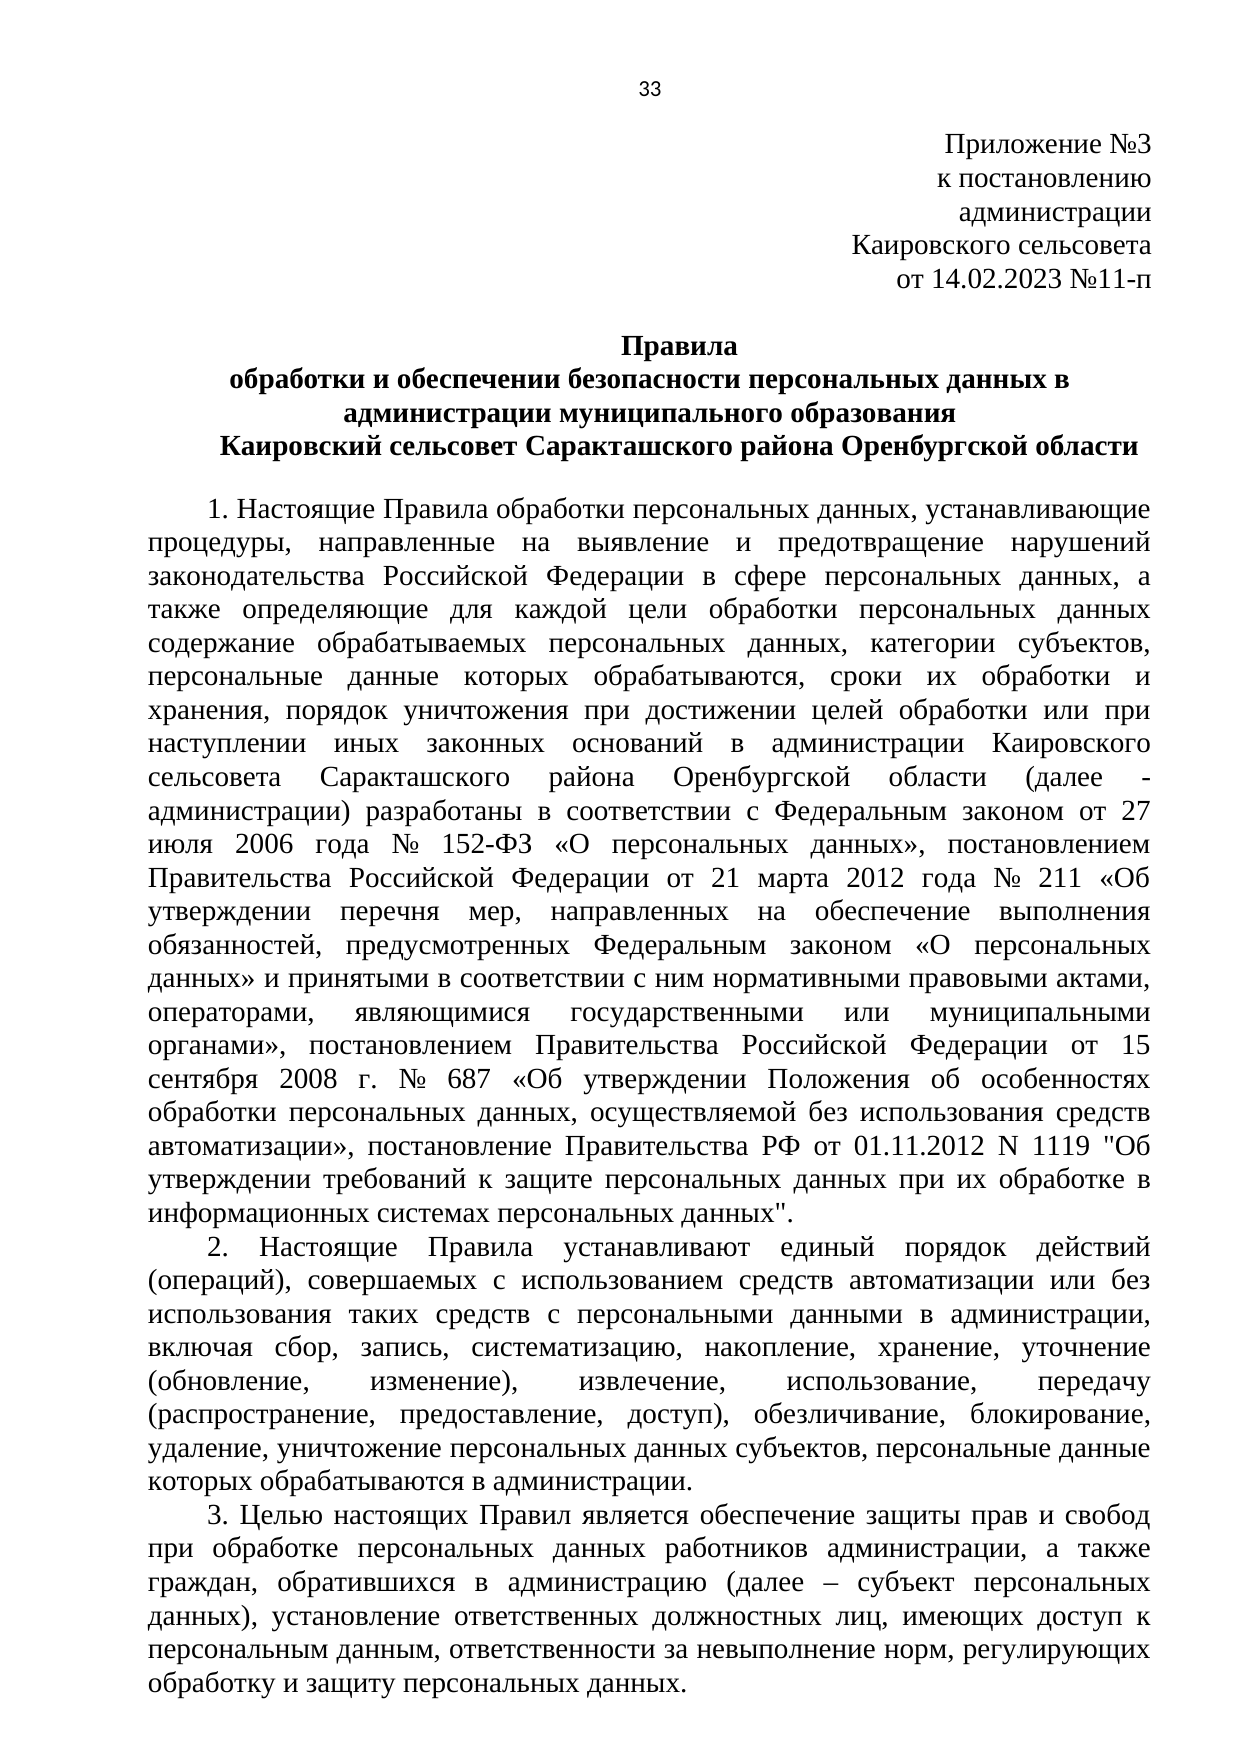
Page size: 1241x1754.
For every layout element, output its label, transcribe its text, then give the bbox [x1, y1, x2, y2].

text Правила [148, 328, 1152, 361]
text Каировский сельсовет Саракташского района Оренбургской области [148, 428, 1152, 462]
text 1. Настоящие Правила обработки персональных данных, устанавливающие процедуры, направленные на выявление и предотвращение нарушений законодательства Российской Федерации в сфере персональных данных, а также определяющие для каждой цели обработки персональных данных содержание обрабатываемых персональных данных, категории субъектов, персональные данные которых обрабатываются, сроки их обработки и хранения, порядок уничтожения при достижении целей обработки или при наступлении иных законных оснований в администрации Каировского сельсовета Саракташского района Оренбургской области (далее - администрации) разработаны в соответствии с Федеральным законом от 27 июля 2006 года № 152-ФЗ «О персональных данных», постановлением Правительства Российской Федерации от 21 марта 2012 года № 211 «Об утверждении перечня мер, направленных на обеспечение выполнения обязанностей, предусмотренных Федеральным законом «О персональных данных» и принятыми в соответствии с ним нормативными правовыми актами, операторами, являющимися государственными или муниципальными органами», постановлением Правительства Российской Федерации от 15 сентября 2008 г. № 687 «Об утверждении Положения об особенностях обработки персональных данных, осуществляемой без использования средств автоматизации», постановление Правительства РФ от 01.11.2012 N 1119 "Об утверждении требований к защите персональных данных при их обработке в информационных системах персональных данных". [148, 491, 1152, 1229]
text 3. Целью настоящих Правил является обеспечение защиты прав и свобод при обработке персональных данных работников администрации, а также граждан, обратившихся в администрацию (далее – субъект персональных данных), установление ответственных должностных лиц, имеющих доступ к персональным данным, ответственности за невыполнение норм, регулирующих обработку и защиту персональных данных. [148, 1497, 1152, 1698]
text Каировского сельсовета [148, 227, 1152, 261]
text 2. Настоящие Правила устанавливают единый порядок действий (операций), совершаемых с использованием средств автоматизации или без использования таких средств с персональными данными в администрации, включая сбор, запись, систематизацию, накопление, хранение, уточнение (обновление, изменение), извлечение, использование, передачу (распространение, предоставление, доступ), обезличивание, блокирование, удаление, уничтожение персональных данных субъектов, персональные данные которых обрабатываются в администрации. [148, 1229, 1152, 1497]
text к постановлению [148, 160, 1152, 194]
text Приложение №3 [856, 127, 1152, 160]
text от 14.02.2023 №11-п [148, 261, 1152, 294]
text администрации [148, 194, 1152, 227]
text обработки и обеспечении безопасности персональных данных в администрации муниципального образования [148, 361, 1152, 428]
